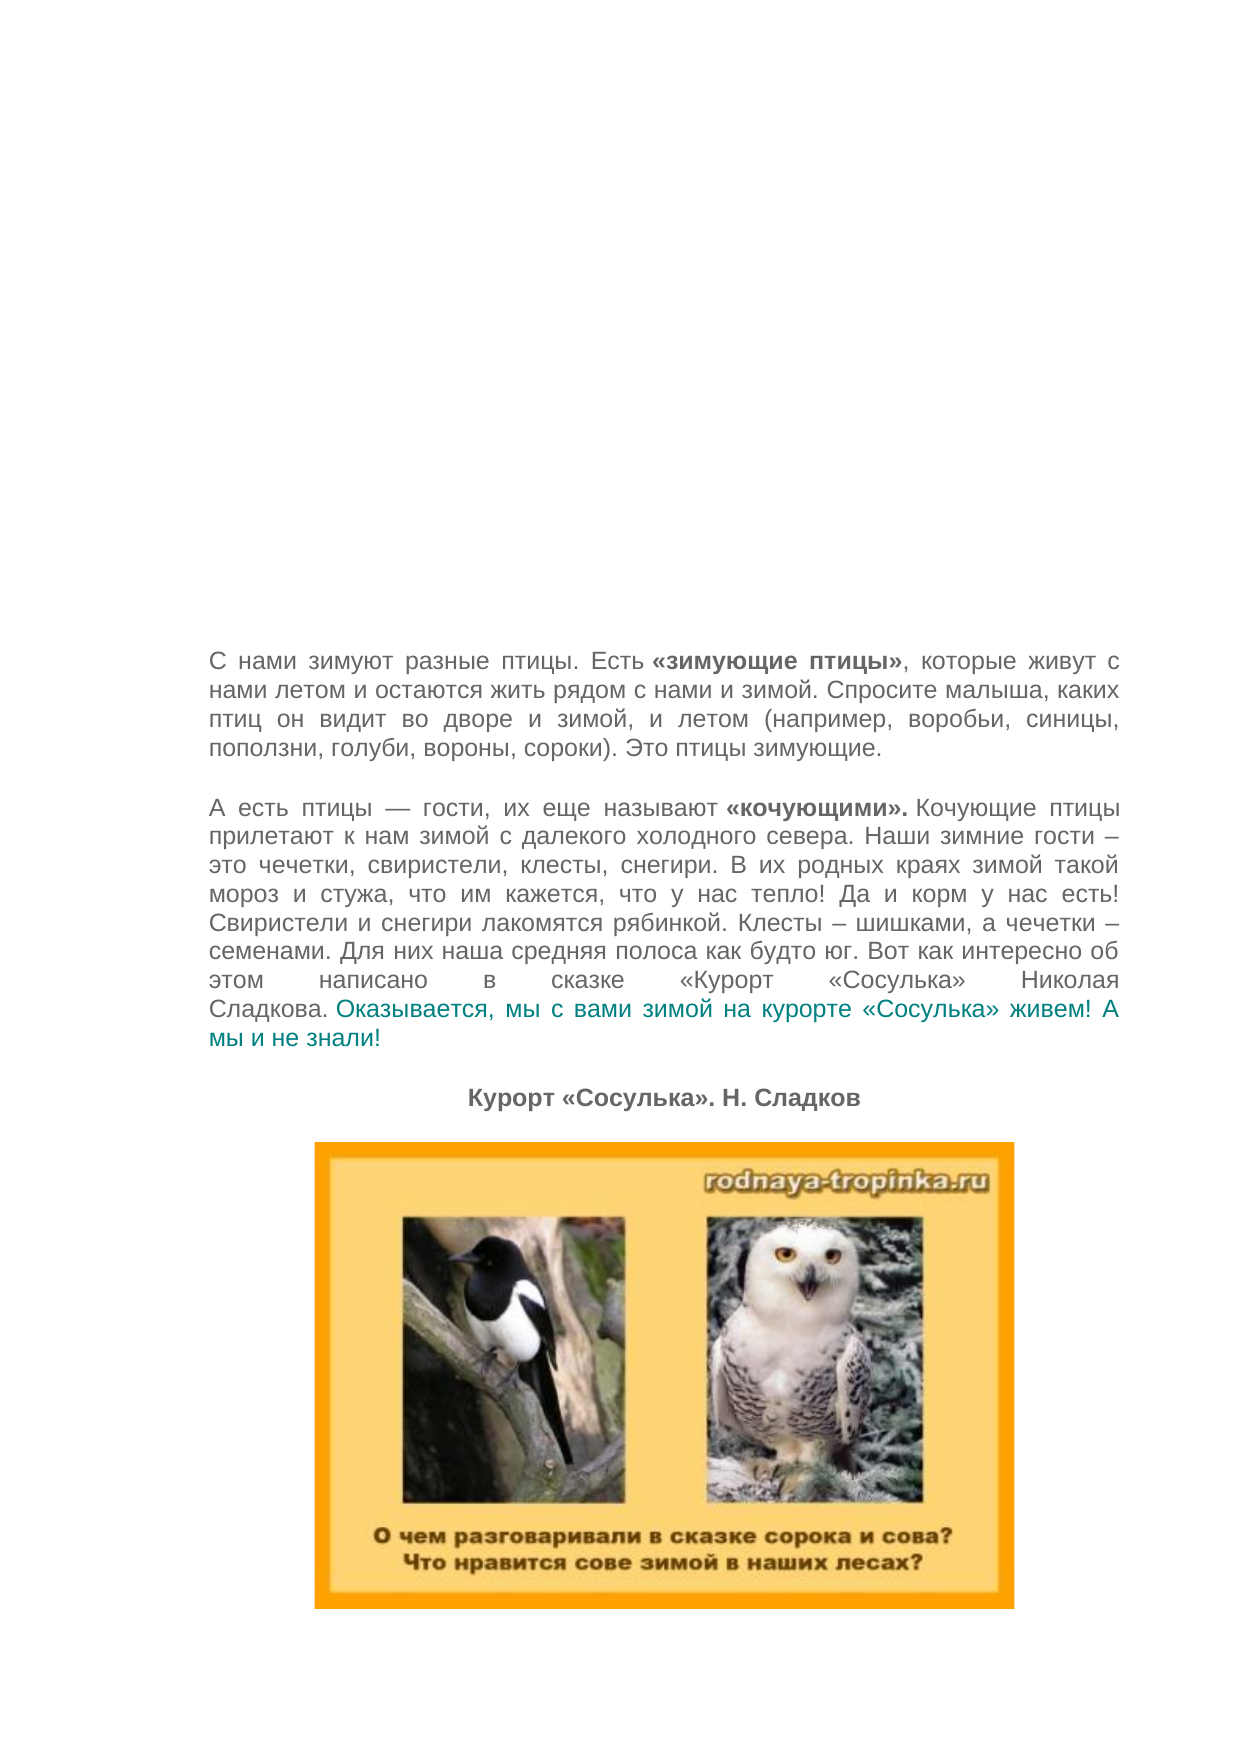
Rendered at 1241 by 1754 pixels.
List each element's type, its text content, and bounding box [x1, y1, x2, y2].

text Курорт «Сосулька». Н. Сладков [208, 1083, 1120, 1111]
text А есть птицы — гости, их еще называют «кочующими». Кочующие птицы прилетают к нам зимой с далекого холодного севера. Наши зимние гости – это чечетки, свиристели, клесты, снегири. В их родных краях зимой такой мороз и стужа, что им кажется, что у нас тепло! Да и корм у нас есть! Свиристели и снегири лакомятся рябинкой. Клесты – шишками, а чечетки – семенами. Для них наша средняя полоса как будто юг. Вот как интересно об этом написано в сказке «Курорт «Сосулька» Николая Сладкова. Оказывается, мы с вами зимой на курорте «Сосулька» живем! А мы и не знали! [208, 793, 1120, 1051]
text С нами зимуют разные птицы. Есть «зимующие птицы», которые живут с нами летом и остаются жить рядом с нами и зимой. Спросите малыша, каких птиц он видит во дворе и зимой, и летом (например, воробьи, синицы, поползни, голуби, вороны, сороки). Это птицы зимующие. [208, 646, 1120, 761]
picture [314, 1142, 1015, 1609]
